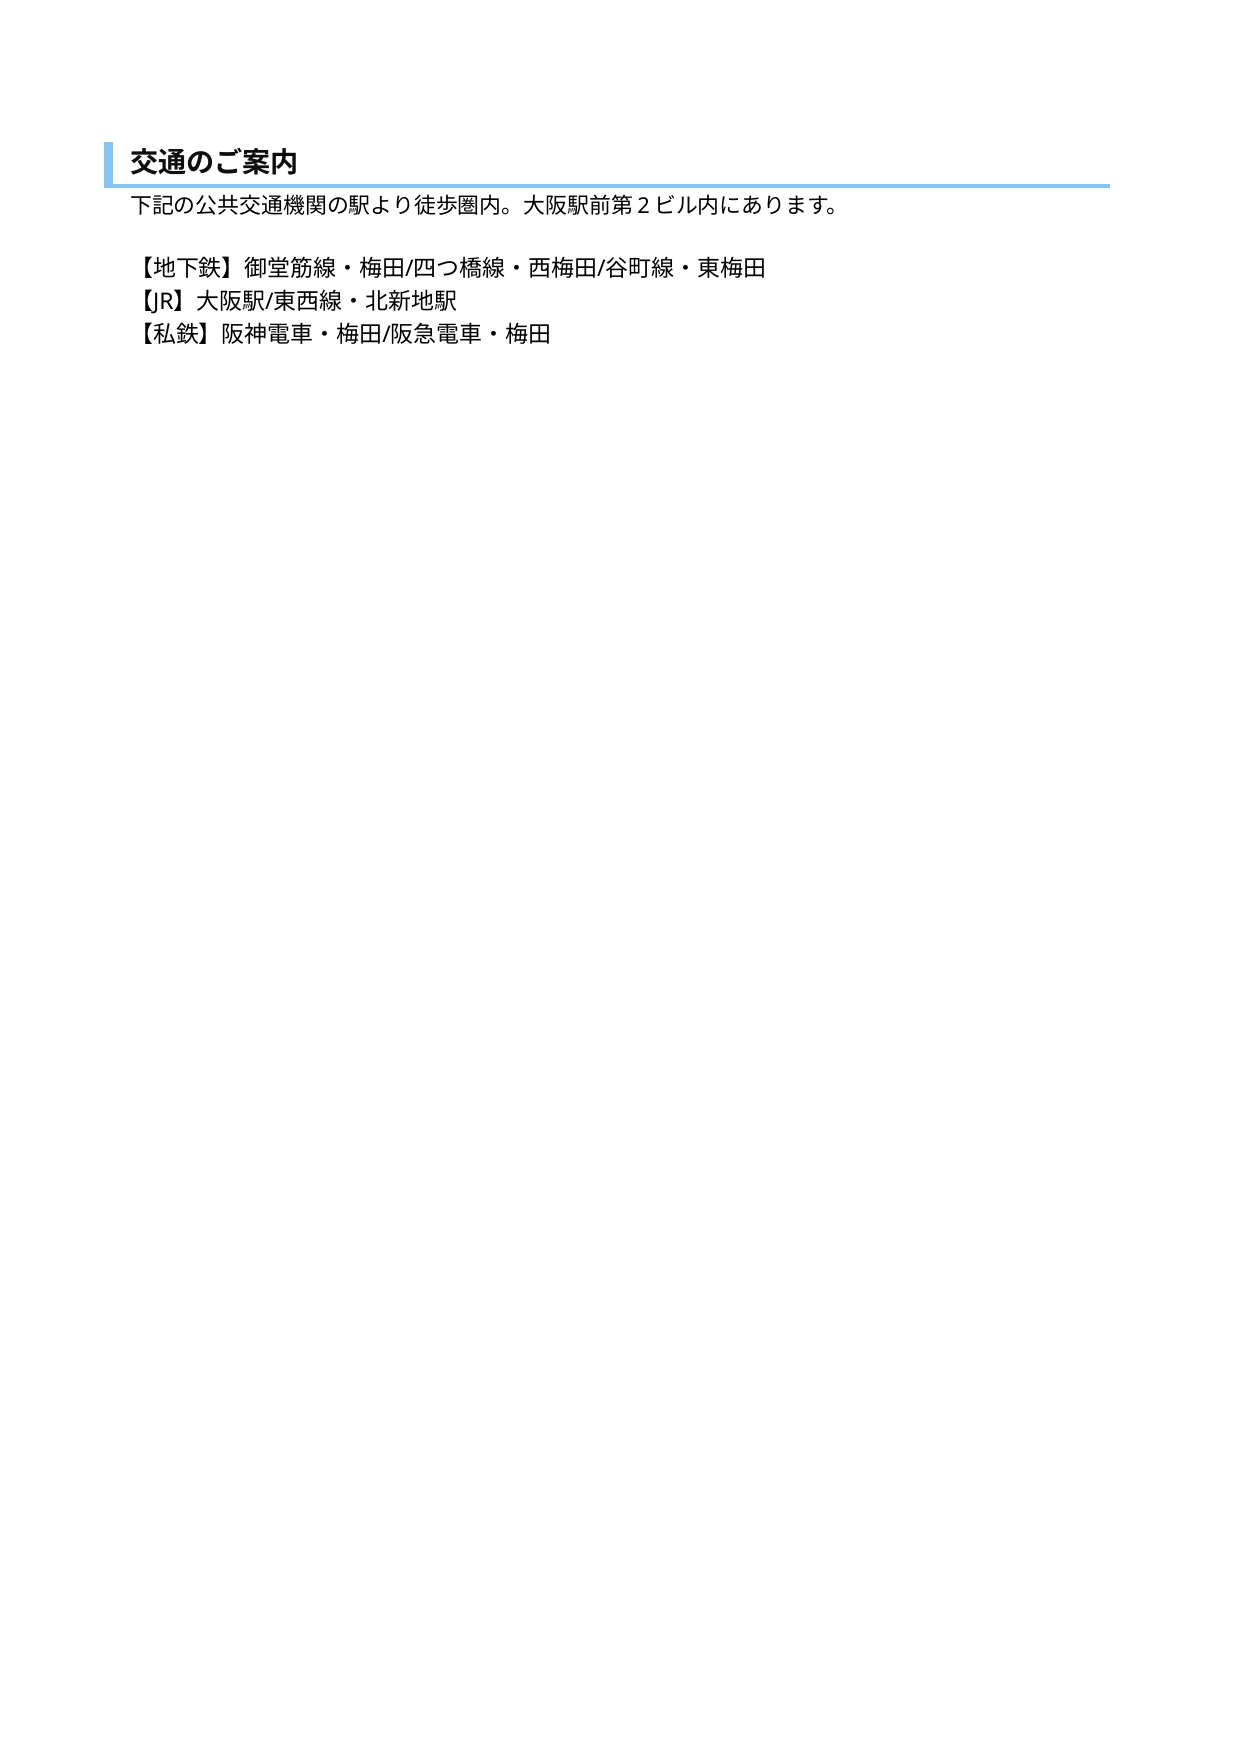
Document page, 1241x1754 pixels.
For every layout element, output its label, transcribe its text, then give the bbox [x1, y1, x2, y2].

subtitle 交通のご案内 [113, 142, 1110, 184]
text 【地下鉄】御堂筋線・梅田/四つ橋線・西梅田/谷町線・東梅田 【JR】大阪駅/東西線・北新地駅 【私鉄】阪神電車・梅田/阪急電車・梅田 [130, 249, 1110, 349]
text 下記の公共交通機関の駅より徒歩圏内。大阪駅前第2ビル内にあります。 [130, 188, 1110, 219]
